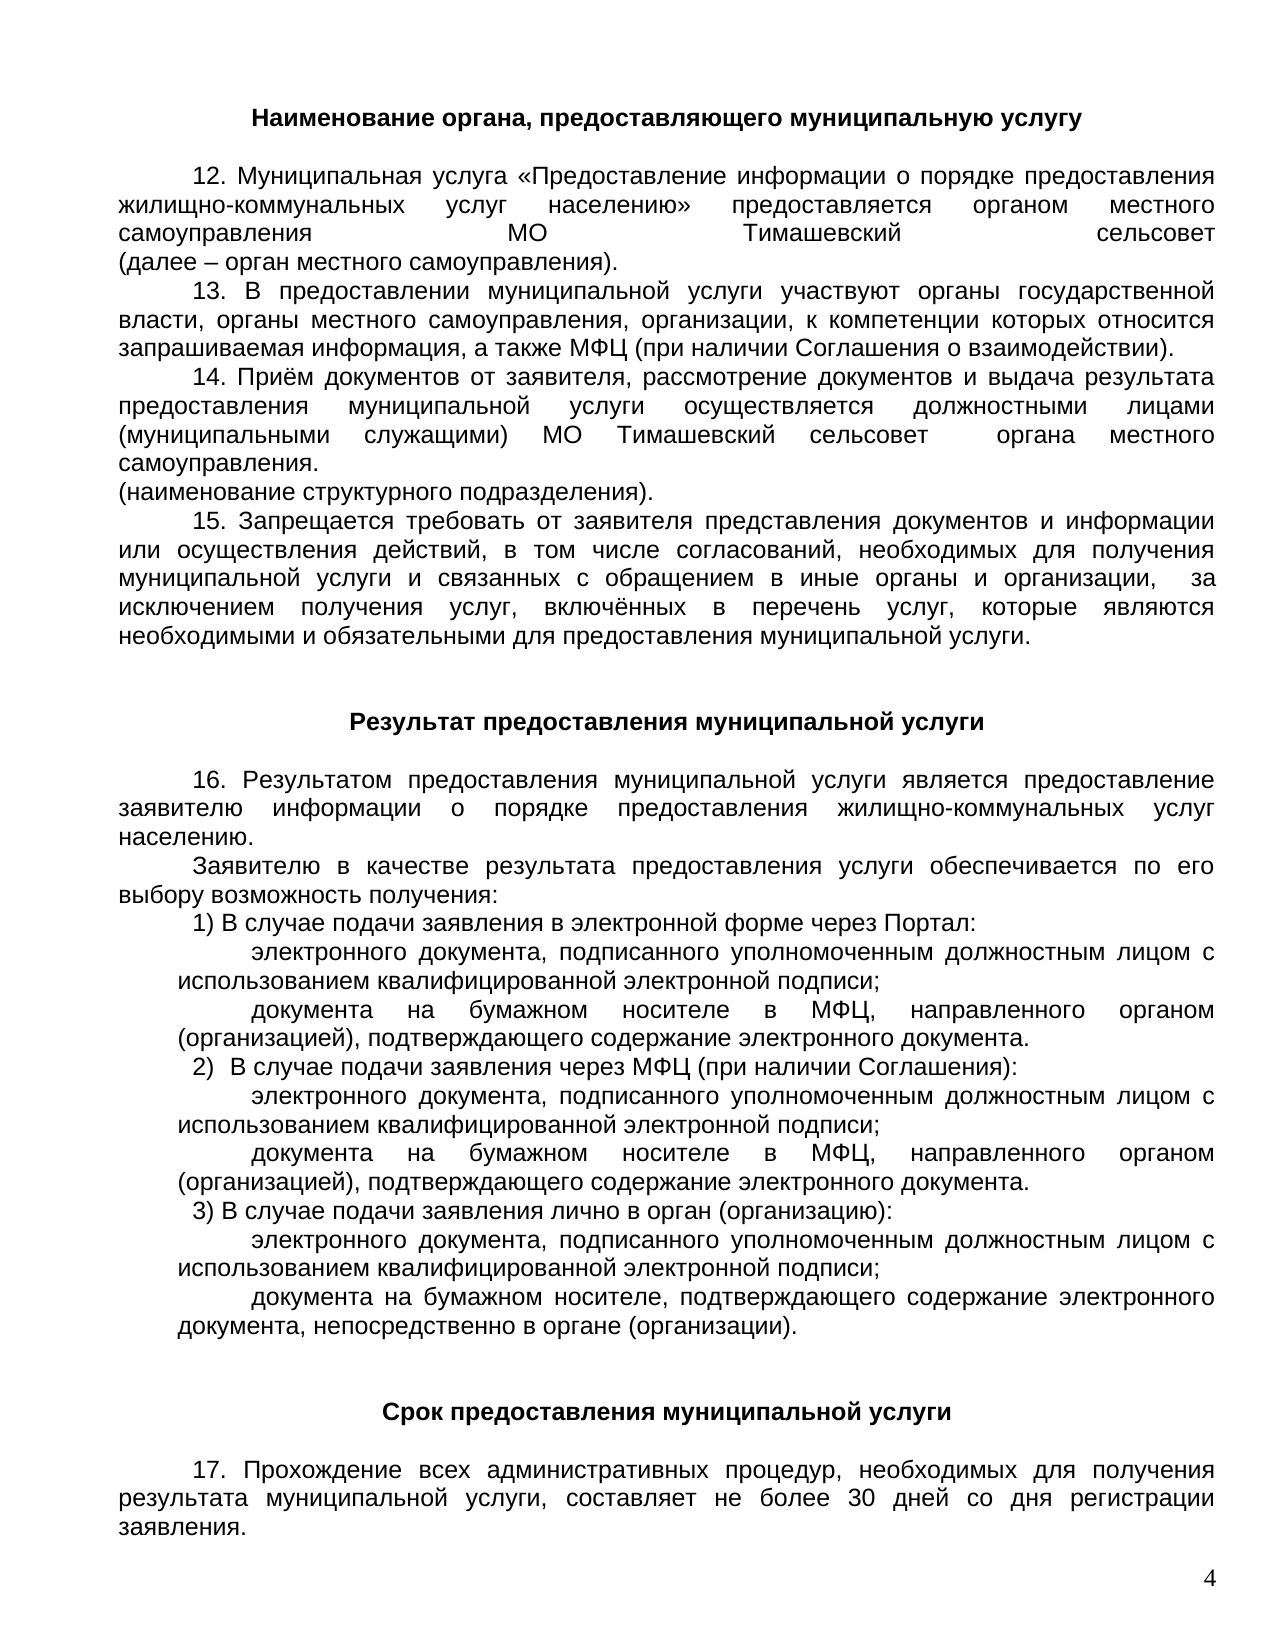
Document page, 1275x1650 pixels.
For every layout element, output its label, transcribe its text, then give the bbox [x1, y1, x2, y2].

text электронного документа, подписанного уполномоченным должностным лицом с использованием квалифицированной электронной подписи; [177, 1225, 1216, 1282]
text Срок предоставления муниципальной услуги [118, 1397, 1216, 1426]
text Результат предоставления муниципальной услуги [118, 707, 1216, 736]
text 3) В случае подачи заявления лично в орган (организацию): [118, 1196, 1216, 1225]
text документа на бумажном носителе в МФЦ, направленного органом (организацией), подтверждающего содержание электронного документа. [177, 995, 1216, 1052]
text 15. Запрещается требовать от заявителя представления документов и информации или осуществления действий, в том числе согласований, необходимых для получения муниципальной услуги и связанных с обращением в иные органы и организации, за исключением получения услуг, включённых в перечень услуг, которые являются необходимыми и обязательными для предоставления муниципальной услуги. [118, 506, 1216, 650]
text электронного документа, подписанного уполномоченным должностным лицом с использованием квалифицированной электронной подписи; [177, 1081, 1216, 1138]
text Заявителю в качестве результата предоставления услуги обеспечивается по его выбору возможность получения: [118, 851, 1216, 908]
text 16. Результатом предоставления муниципальной услуги является предоставление заявителю информации о порядке предоставления жилищно-коммунальных услуг населению. [118, 765, 1216, 851]
text Наименование органа, предоставляющего муниципальную услугу [118, 103, 1216, 132]
text документа на бумажном носителе в МФЦ, направленного органом (организацией), подтверждающего содержание электронного документа. [177, 1138, 1216, 1196]
text 13. В предоставлении муниципальной услуги участвуют органы государственной власти, органы местного самоуправления, организации, к компетенции которых относится запрашиваемая информация, а также МФЦ (при наличии Соглашения о взаимодействии). [118, 276, 1216, 362]
list В случае подачи заявления через МФЦ (при наличии Соглашения): [192, 1052, 1216, 1081]
text 17. Прохождение всех административных процедур, необходимых для получения результата муниципальной услуги, составляет не более 30 дней со дня регистрации заявления. [118, 1455, 1216, 1541]
text электронного документа, подписанного уполномоченным должностным лицом с использованием квалифицированной электронной подписи; [177, 937, 1216, 995]
text 12. Муниципальная услуга «Предоставление информации о порядке предоставления жилищно-коммунальных услуг населению» предоставляется органом местного самоуправления МО Тимашевский сельсовет (далее – орган местного самоуправления). [118, 161, 1216, 276]
text документа на бумажном носителе, подтверждающего содержание электронного документа, непосредственно в органе (организации). [177, 1282, 1216, 1340]
text 14. Приём документов от заявителя, рассмотрение документов и выдача результата предоставления муниципальной услуги осуществляется должностными лицами (муниципальными служащими) МО Тимашевский сельсовет органа местного самоуправления. [118, 362, 1216, 477]
text (наименование структурного подразделения). [118, 477, 1216, 506]
list 1) В случае подачи заявления в электронной форме через Портал: [118, 908, 1216, 937]
